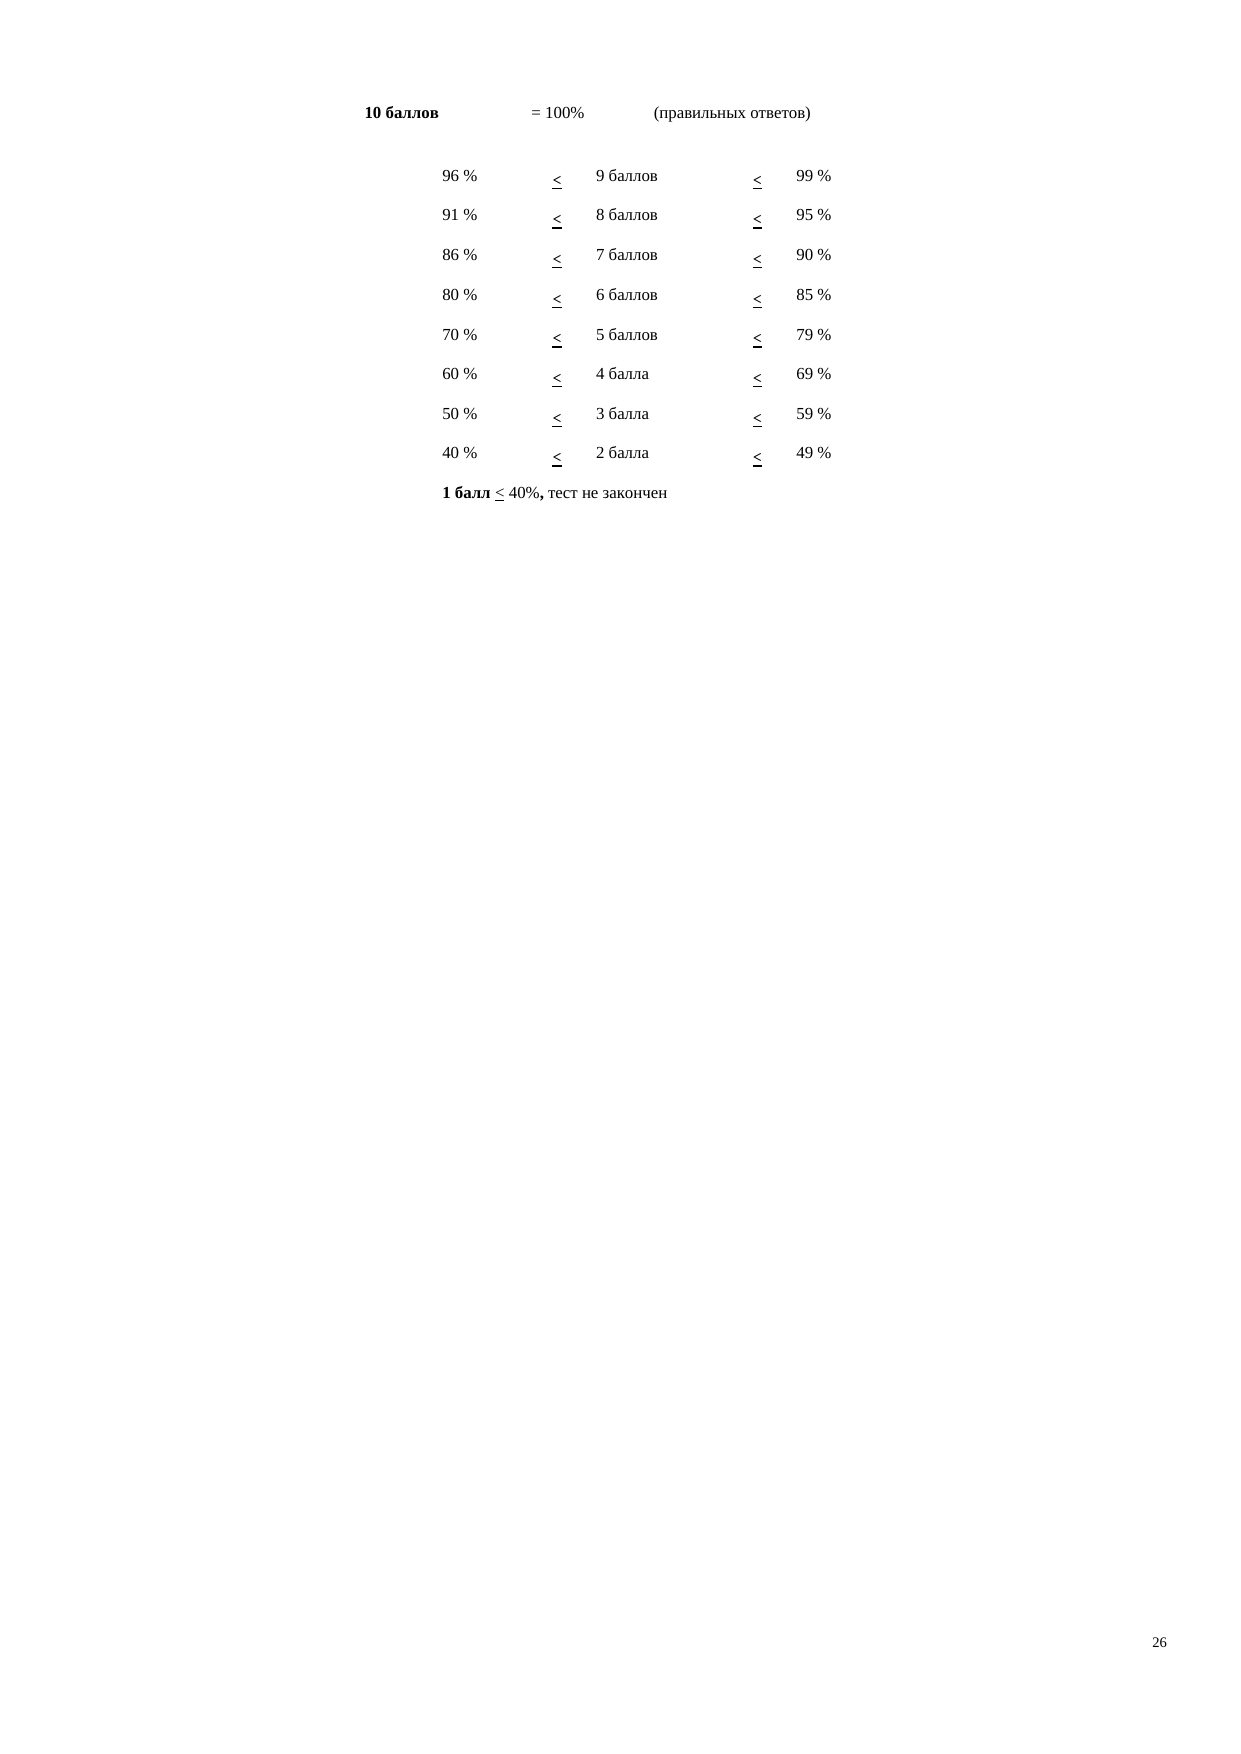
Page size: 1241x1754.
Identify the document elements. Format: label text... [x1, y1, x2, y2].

table_cell < [729, 191, 785, 231]
table_cell 59 % [785, 390, 883, 429]
table_header 10 баллов [353, 89, 520, 127]
table_cell 69 % [785, 350, 883, 389]
table_cell 86 % [431, 231, 529, 270]
table_cell 2 балла [585, 429, 729, 469]
table_cell 7 баллов [585, 231, 729, 270]
table_header 9 баллов [585, 151, 729, 191]
table_cell 79 % [785, 310, 883, 350]
table_cell 91 % [431, 191, 529, 231]
table_cell < [729, 429, 785, 469]
table_cell 60 % [431, 350, 529, 389]
table_cell < [729, 231, 785, 270]
table_cell 6 баллов [585, 270, 729, 310]
table_cell 85 % [785, 270, 883, 310]
table_cell < [529, 310, 585, 350]
table_cell 4 балла [585, 350, 729, 389]
table_cell < [529, 429, 585, 469]
table_cell 50 % [431, 390, 529, 429]
table_cell < [729, 310, 785, 350]
table_header < [729, 151, 785, 191]
table_cell 90 % [785, 231, 883, 270]
table_cell < [729, 270, 785, 310]
table_cell 80 % [431, 270, 529, 310]
table_header < [529, 151, 585, 191]
table_cell 70 % [431, 310, 529, 350]
table_cell < [529, 350, 585, 389]
table_header 96 % [431, 151, 529, 191]
table_cell < [529, 231, 585, 270]
table_cell 3 балла [585, 390, 729, 429]
table_cell 49 % [785, 429, 883, 469]
table_cell 5 баллов [585, 310, 729, 350]
table_cell < [729, 350, 785, 389]
table_cell < [529, 191, 585, 231]
table_cell < [529, 270, 585, 310]
table_cell 40 % [431, 429, 529, 469]
table_cell 1 балл < 40%, тест не закончен [431, 469, 883, 507]
table_header (правильных ответов) [643, 89, 961, 127]
table_header 99 % [785, 151, 883, 191]
table_cell < [729, 390, 785, 429]
table_cell 95 % [785, 191, 883, 231]
table_header = 100% [520, 89, 642, 127]
table_cell 8 баллов [585, 191, 729, 231]
table_cell < [529, 390, 585, 429]
